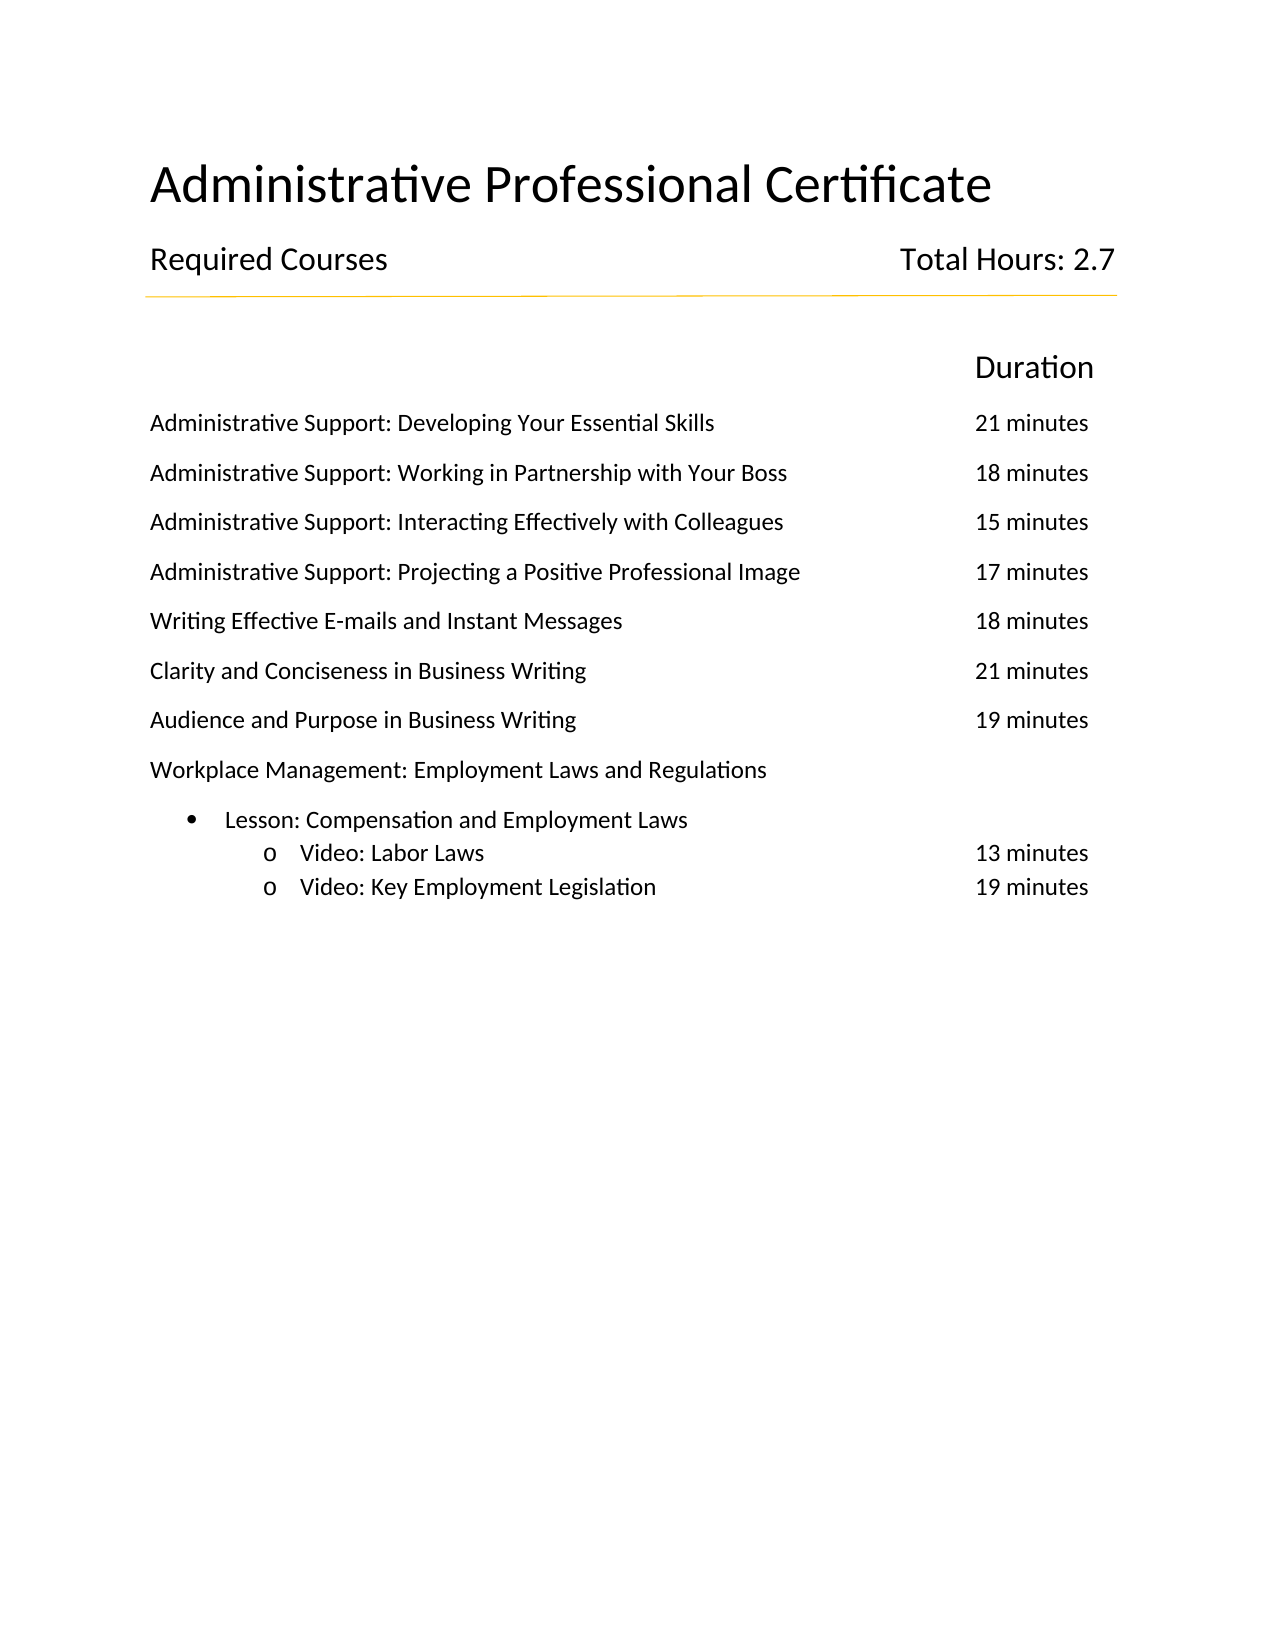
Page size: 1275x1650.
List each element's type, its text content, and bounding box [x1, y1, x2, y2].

text Administrative Support: Developing Your Essential Skills 21 minutes [150, 407, 1125, 438]
text Administrative Support: Projecting a Positive Professional Image 17 minutes [150, 556, 1125, 586]
text Administrative Support: Working in Partnership with Your Boss 18 minutes [150, 457, 1125, 487]
list Video: Key Employment Legislation 19 minutes [262, 871, 1125, 903]
text Duration [900, 347, 1125, 387]
text Audience and Purpose in Business Writing 19 minutes [150, 705, 1125, 735]
list Video: Labor Laws 13 minutes [262, 837, 1125, 868]
text Required Courses Total Hours: 2.7 [150, 238, 1125, 279]
text Clarity and Conciseness in Business Writing 21 minutes [150, 655, 1125, 686]
text Administrative Professional Certificate [150, 150, 1125, 216]
text Administrative Support: Interacting Effectively with Colleagues 15 minutes [150, 506, 1125, 537]
text Writing Effective E-mails and Instant Messages 18 minutes [150, 606, 1125, 636]
list Lesson: Compensation and Employment Laws [187, 804, 1125, 834]
text Workplace Management: Employment Laws and Regulations [150, 754, 1125, 785]
